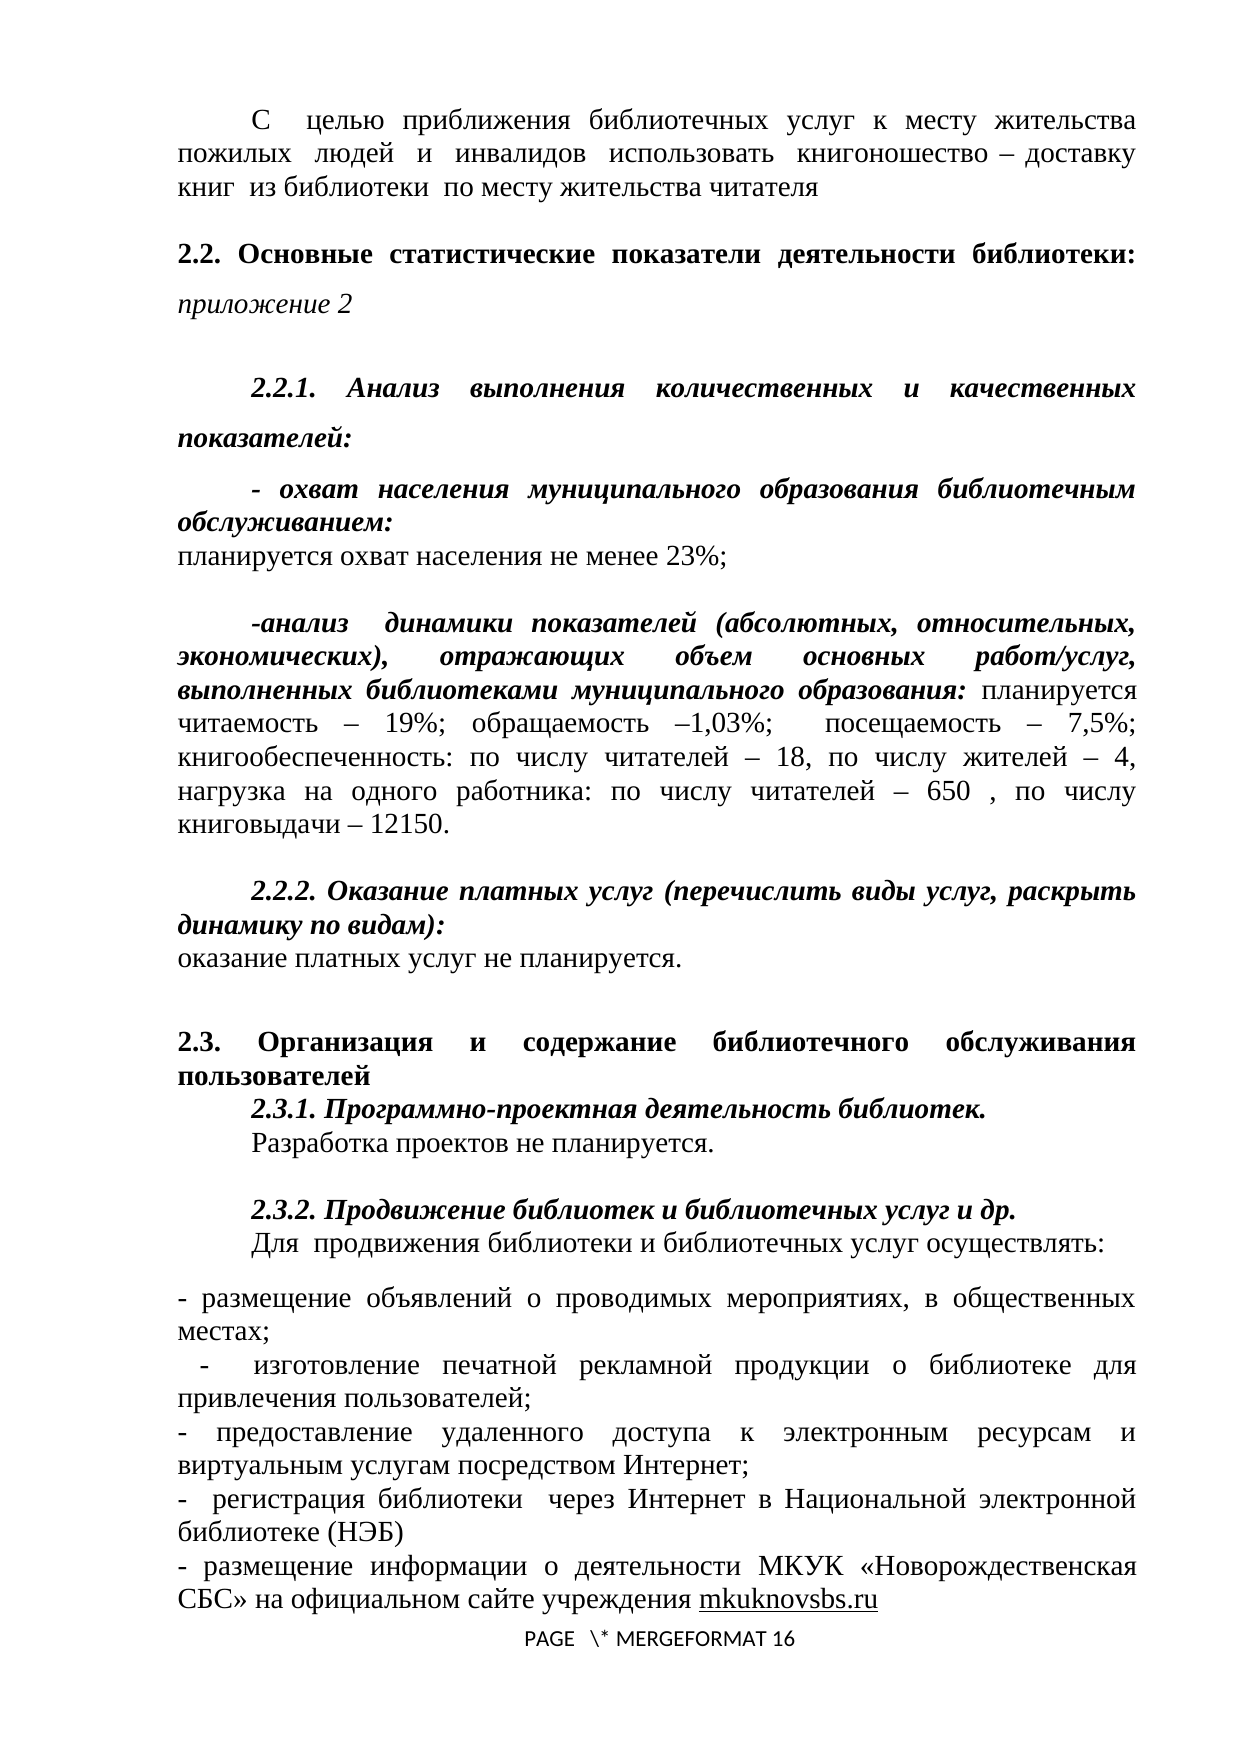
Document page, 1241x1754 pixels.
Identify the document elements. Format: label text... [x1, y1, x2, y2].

text 2.3.1. Программно-проектная деятельность библиотек. [177, 1091, 1137, 1125]
text Для продвижения библиотеки и библиотечных услуг осуществлять: [177, 1225, 1137, 1259]
text 2.2.1. Анализ выполнения количественных и качественных показателей: [177, 370, 1137, 454]
text - изготовление печатной рекламной продукции о библиотеке для привлечения пользователей; [177, 1347, 1137, 1414]
text -анализ динамики показателей (абсолютных, относительных, экономических), отражающих объем основных работ/услуг, выполненных библиотеками муниципального образования: планируется читаемость – 19%; обращаемость –1,03%; посещаемость – 7,5%; книгообеспеченность: по числу читателей – 18, по числу жителей – 4, нагрузка на одного работника: по числу читателей – 650 , по числу книговыдачи – 12150. [177, 605, 1137, 840]
text - регистрация библиотеки через Интернет в Национальной электронной библиотеке (НЭБ) [177, 1481, 1137, 1548]
text - предоставление удаленного доступа к электронным ресурсам и виртуальным услугам посредством Интернет; [177, 1414, 1137, 1481]
text планируется охват населения не менее 23%; [177, 538, 1137, 571]
text оказание платных услуг не планируется. [177, 940, 1137, 974]
text 2.2. Основные статистические показатели деятельности библиотеки: приложение 2 [177, 236, 1137, 320]
text С целью приближения библиотечных услуг к месту жительства пожилых людей и инвалидов использовать книгоношество – доставку книг из библиотеки по месту жительства читателя [177, 102, 1137, 202]
text 2.3.2. Продвижение библиотек и библиотечных услуг и др. [177, 1192, 1137, 1225]
text Разработка проектов не планируется. [177, 1125, 1137, 1158]
text - размещение объявлений о проводимых мероприятиях, в общественных местах; [177, 1280, 1137, 1347]
text 2.2.2. Оказание платных услуг (перечислить виды услуг, раскрыть динамику по видам): [177, 873, 1137, 940]
text - размещение информации о деятельности МКУК «Новорождественская СБС» на официальном сайте учреждения mkuknovsbs.ru [177, 1548, 1137, 1615]
text 2.3. Организация и содержание библиотечного обслуживания пользователей [177, 1024, 1137, 1091]
text - охват населения муниципального образования библиотечным обслуживанием: [177, 471, 1137, 538]
